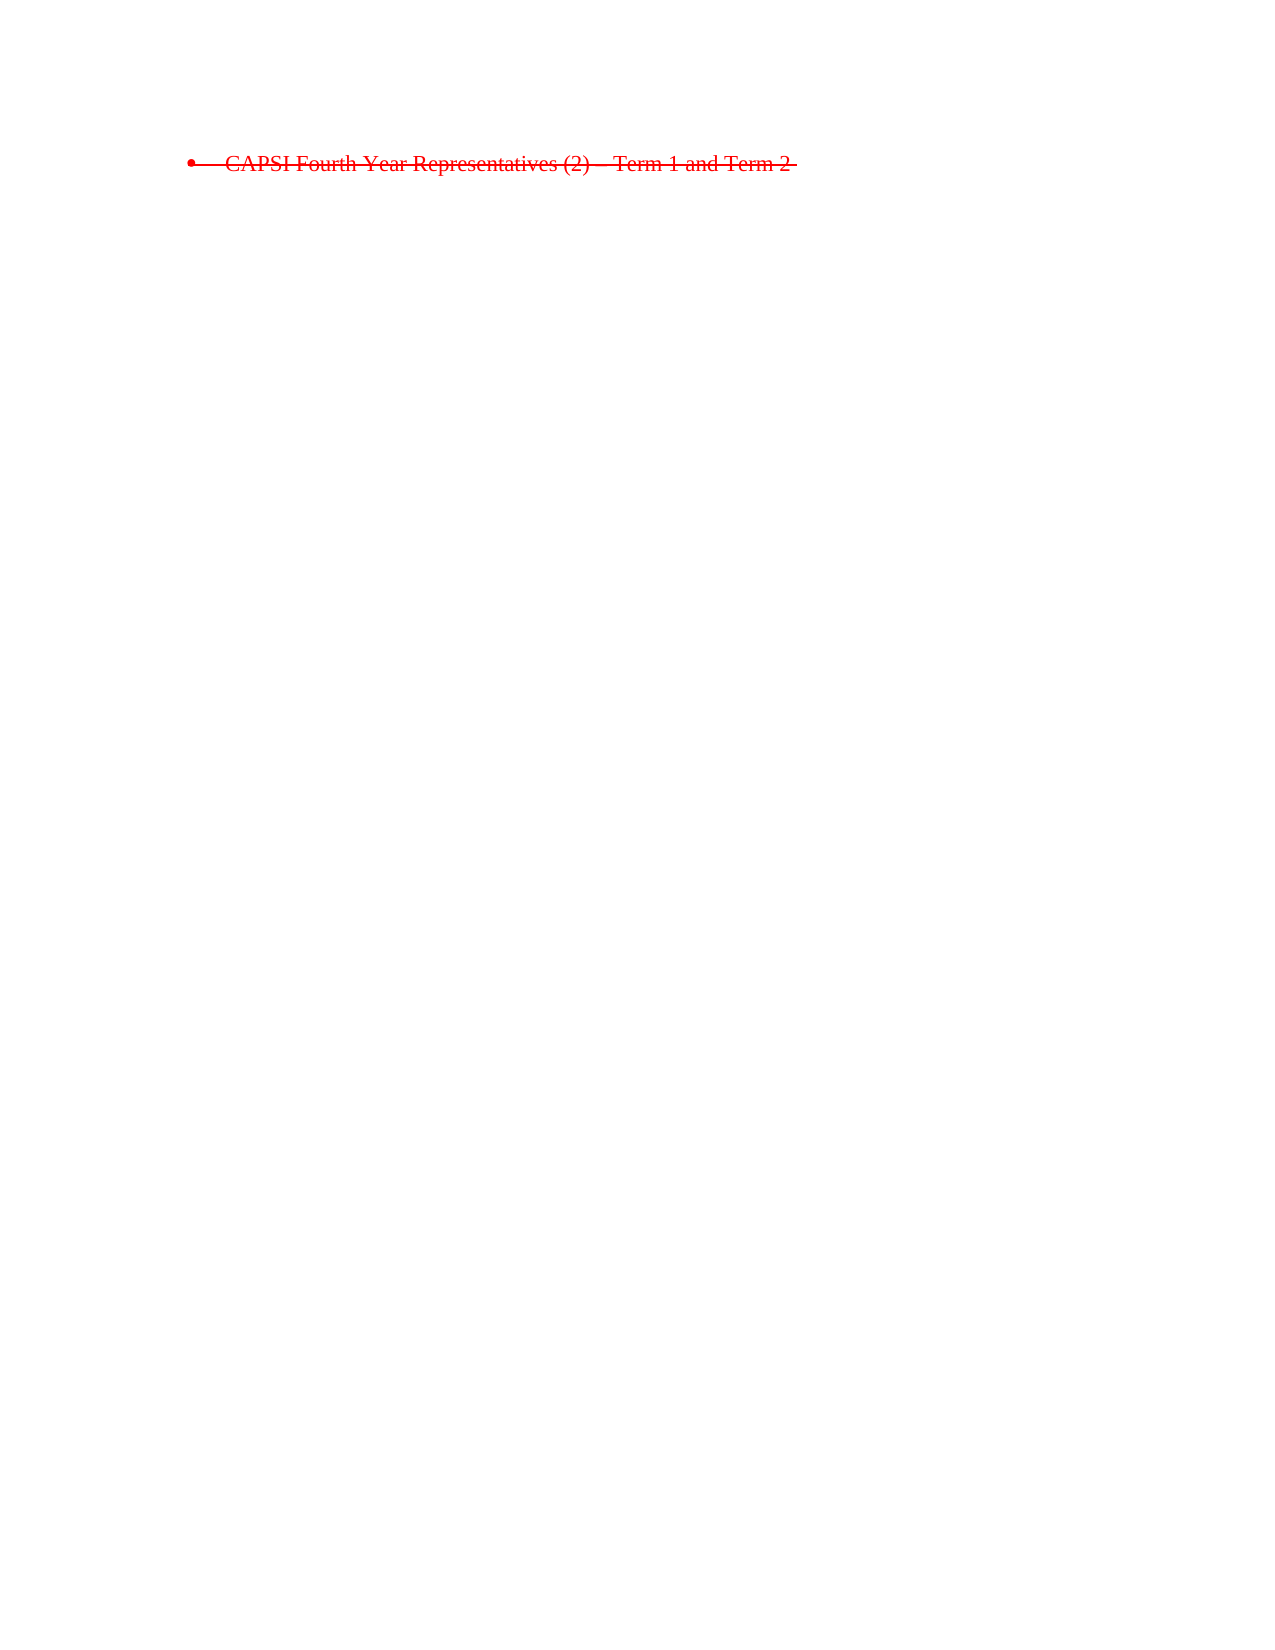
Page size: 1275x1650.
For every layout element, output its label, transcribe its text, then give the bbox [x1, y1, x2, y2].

list CAPSI Fourth Year Representatives (2) – Term 1 and Term 2 [187, 150, 1125, 176]
